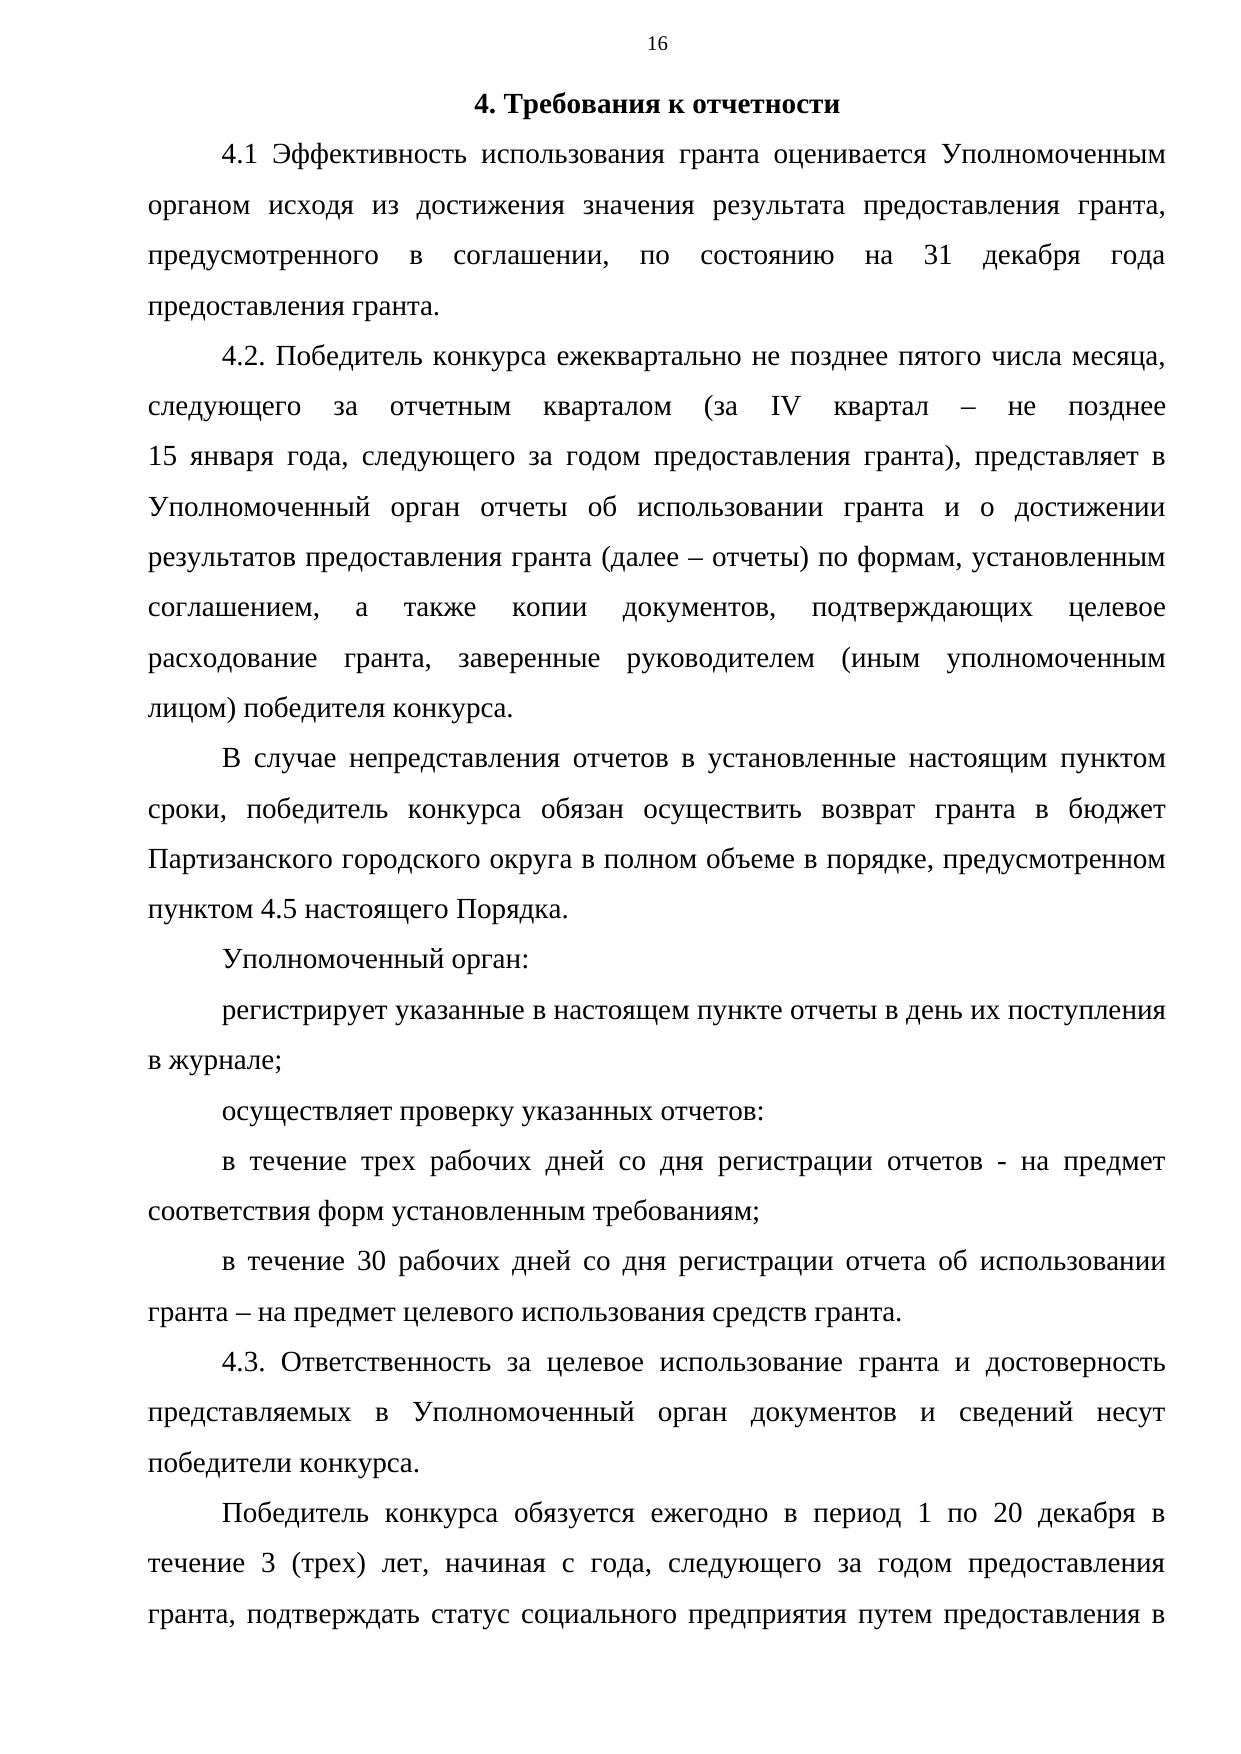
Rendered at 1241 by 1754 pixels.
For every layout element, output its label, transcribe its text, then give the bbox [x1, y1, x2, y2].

text 4. Требования к отчетности [148, 86, 1167, 120]
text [148, 1495, 1167, 1629]
text осуществляет проверку указанных отчетов: [148, 1093, 1167, 1126]
text 4.2. Победитель конкурса ежеквартально не позднее пятого числа месяца, следующего за отчетным кварталом (за IV квартал – не позднее 15 января года, следующего за годом предоставления гранта), представляет в Уполномоченный орган отчеты об использовании гранта и о достижении результатов предоставления гранта (далее – отчеты) по формам, установленным соглашением, а также копии документов, подтверждающих целевое расходование гранта, заверенные руководителем (иным уполномоченным лицом) победителя конкурса. [148, 338, 1167, 724]
text в течение трех рабочих дней со дня регистрации отчетов - на предмет соответствия форм установленным требованиям; [148, 1143, 1167, 1227]
text регистрирует указанные в настоящем пункте отчеты в день их поступления в журнале; [148, 992, 1167, 1076]
text 4.1 Эффективность использования гранта оценивается Уполномоченным органом исходя из достижения значения результата предоставления гранта, предусмотренного в соглашении, по состоянию на 31 декабря года предоставления гранта. [148, 137, 1167, 321]
text в течение 30 рабочих дней со дня регистрации отчета об использовании гранта – на предмет целевого использования средств гранта. [148, 1243, 1167, 1327]
text В случае непредставления отчетов в установленные настоящим пунктом сроки, победитель конкурса обязан осуществить возврат гранта в бюджет Партизанского городского округа в полном объеме в порядке, предусмотренном пунктом 4.5 настоящего Порядка. [148, 740, 1167, 925]
text Уполномоченный орган: [148, 942, 1167, 975]
text 4.3. Ответственность за целевое использование гранта и достоверность представляемых в Уполномоченный орган документов и сведений несут победители конкурса. [148, 1344, 1167, 1478]
